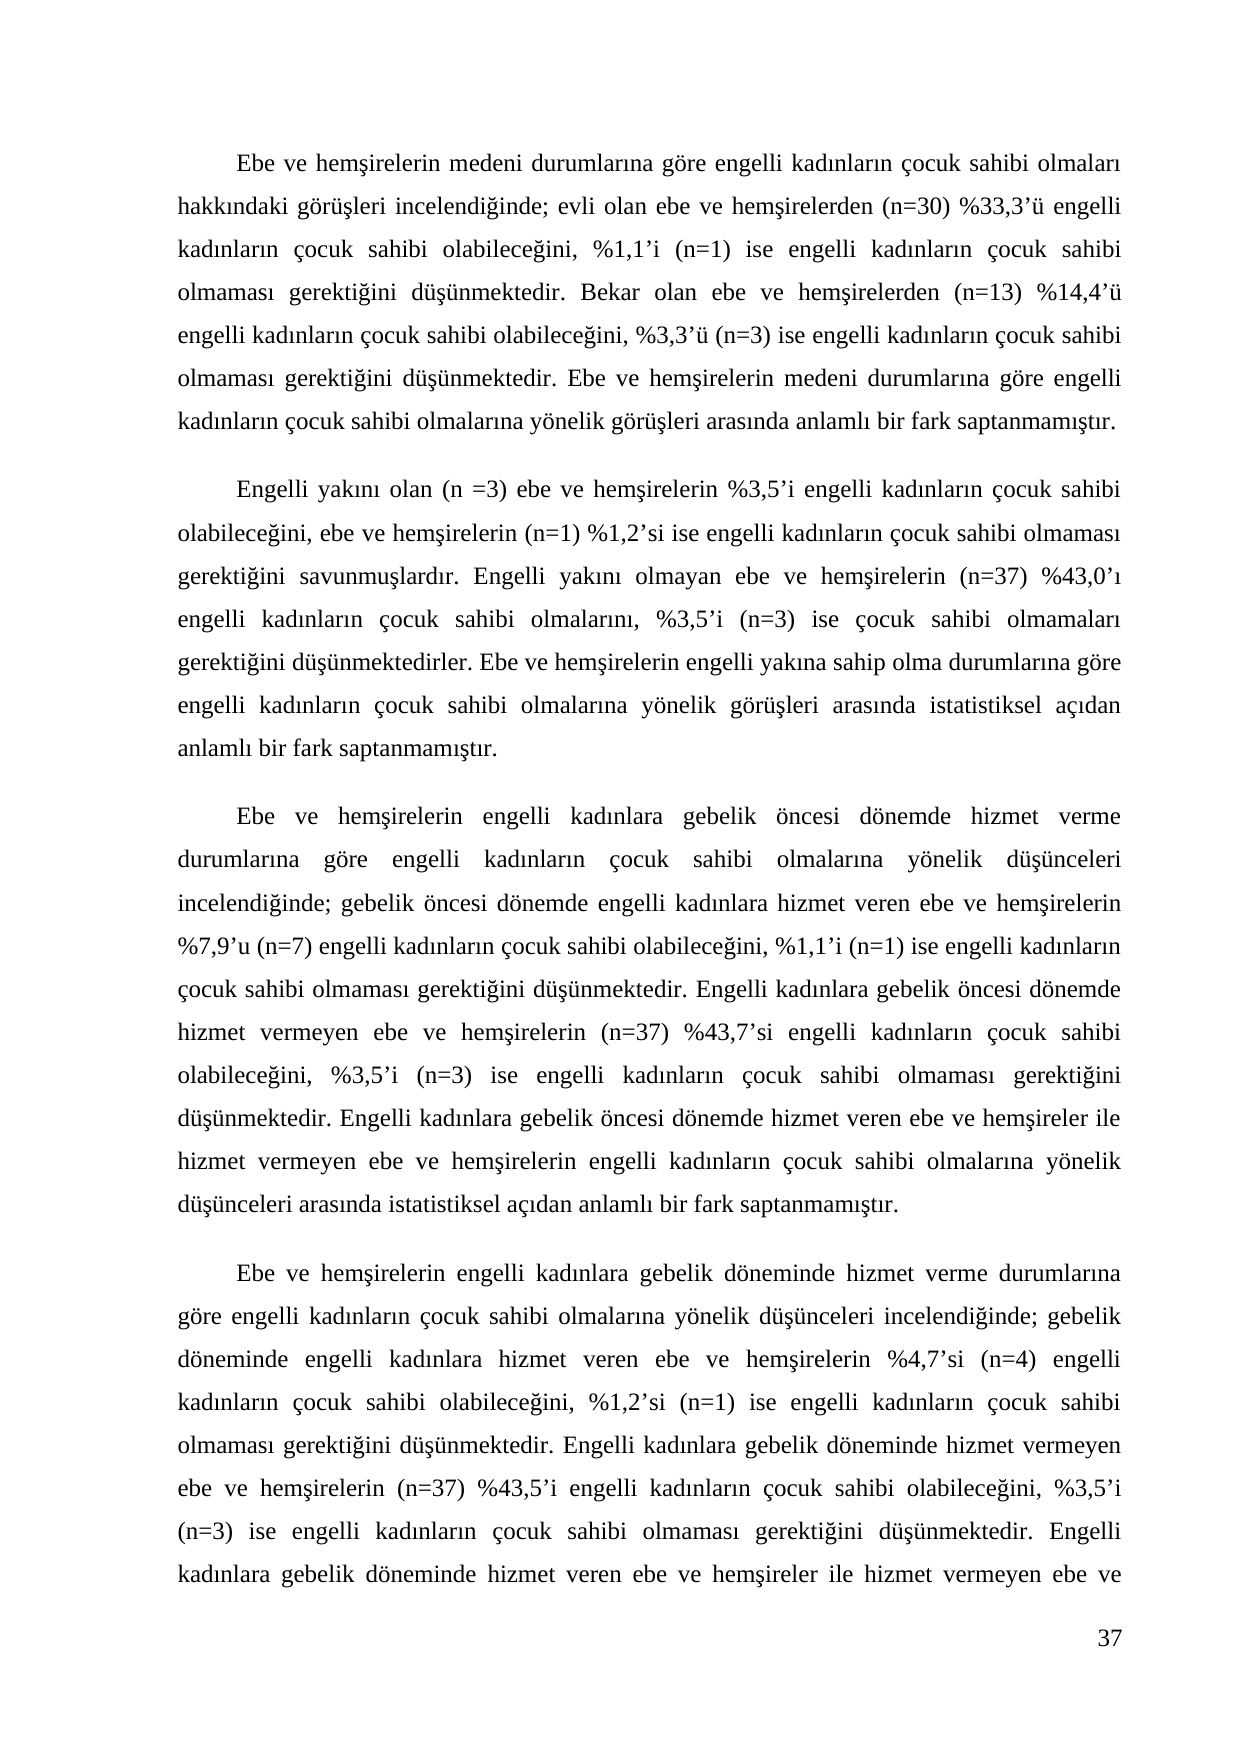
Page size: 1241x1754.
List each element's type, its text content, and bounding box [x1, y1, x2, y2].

text Ebe ve hemşirelerin engelli kadınlara gebelik öncesi dönemde hizmet verme durumlarına göre engelli kadınların çocuk sahibi olmalarına yönelik düşünceleri incelendiğinde; gebelik öncesi dönemde engelli kadınlara hizmet veren ebe ve hemşirelerin %7,9’u (n=7) engelli kadınların çocuk sahibi olabileceğini, %1,1’i (n=1) ise engelli kadınların çocuk sahibi olmaması gerektiğini düşünmektedir. Engelli kadınlara gebelik öncesi dönemde hizmet vermeyen ebe ve hemşirelerin (n=37) %43,7’si engelli kadınların çocuk sahibi olabileceğini, %3,5’i (n=3) ise engelli kadınların çocuk sahibi olmaması gerektiğini düşünmektedir. Engelli kadınlara gebelik öncesi dönemde hizmet veren ebe ve hemşireler ile hizmet vermeyen ebe ve hemşirelerin engelli kadınların çocuk sahibi olmalarına yönelik düşünceleri arasında istatistiksel açıdan anlamlı bir fark saptanmamıştır. [177, 801, 1122, 1218]
text Engelli yakını olan (n =3) ebe ve hemşirelerin %3,5’i engelli kadınların çocuk sahibi olabileceğini, ebe ve hemşirelerin (n=1) %1,2’si ise engelli kadınların çocuk sahibi olmaması gerektiğini savunmuşlardır. Engelli yakını olmayan ebe ve hemşirelerin (n=37) %43,0’ı engelli kadınların çocuk sahibi olmalarını, %3,5’i (n=3) ise çocuk sahibi olmamaları gerektiğini düşünmektedirler. Ebe ve hemşirelerin engelli yakına sahip olma durumlarına göre engelli kadınların çocuk sahibi olmalarına yönelik görüşleri arasında istatistiksel açıdan anlamlı bir fark saptanmamıştır. [177, 474, 1122, 762]
text Ebe ve hemşirelerin medeni durumlarına göre engelli kadınların çocuk sahibi olmaları hakkındaki görüşleri incelendiğinde; evli olan ebe ve hemşirelerden (n=30) %33,3’ü engelli kadınların çocuk sahibi olabileceğini, %1,1’i (n=1) ise engelli kadınların çocuk sahibi olmaması gerektiğini düşünmektedir. Bekar olan ebe ve hemşirelerden (n=13) %14,4’ü engelli kadınların çocuk sahibi olabileceğini, %3,3’ü (n=3) ise engelli kadınların çocuk sahibi olmaması gerektiğini düşünmektedir. Ebe ve hemşirelerin medeni durumlarına göre engelli kadınların çocuk sahibi olmalarına yönelik görüşleri arasında anlamlı bir fark saptanmamıştır. [177, 148, 1122, 435]
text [177, 1258, 1122, 1588]
